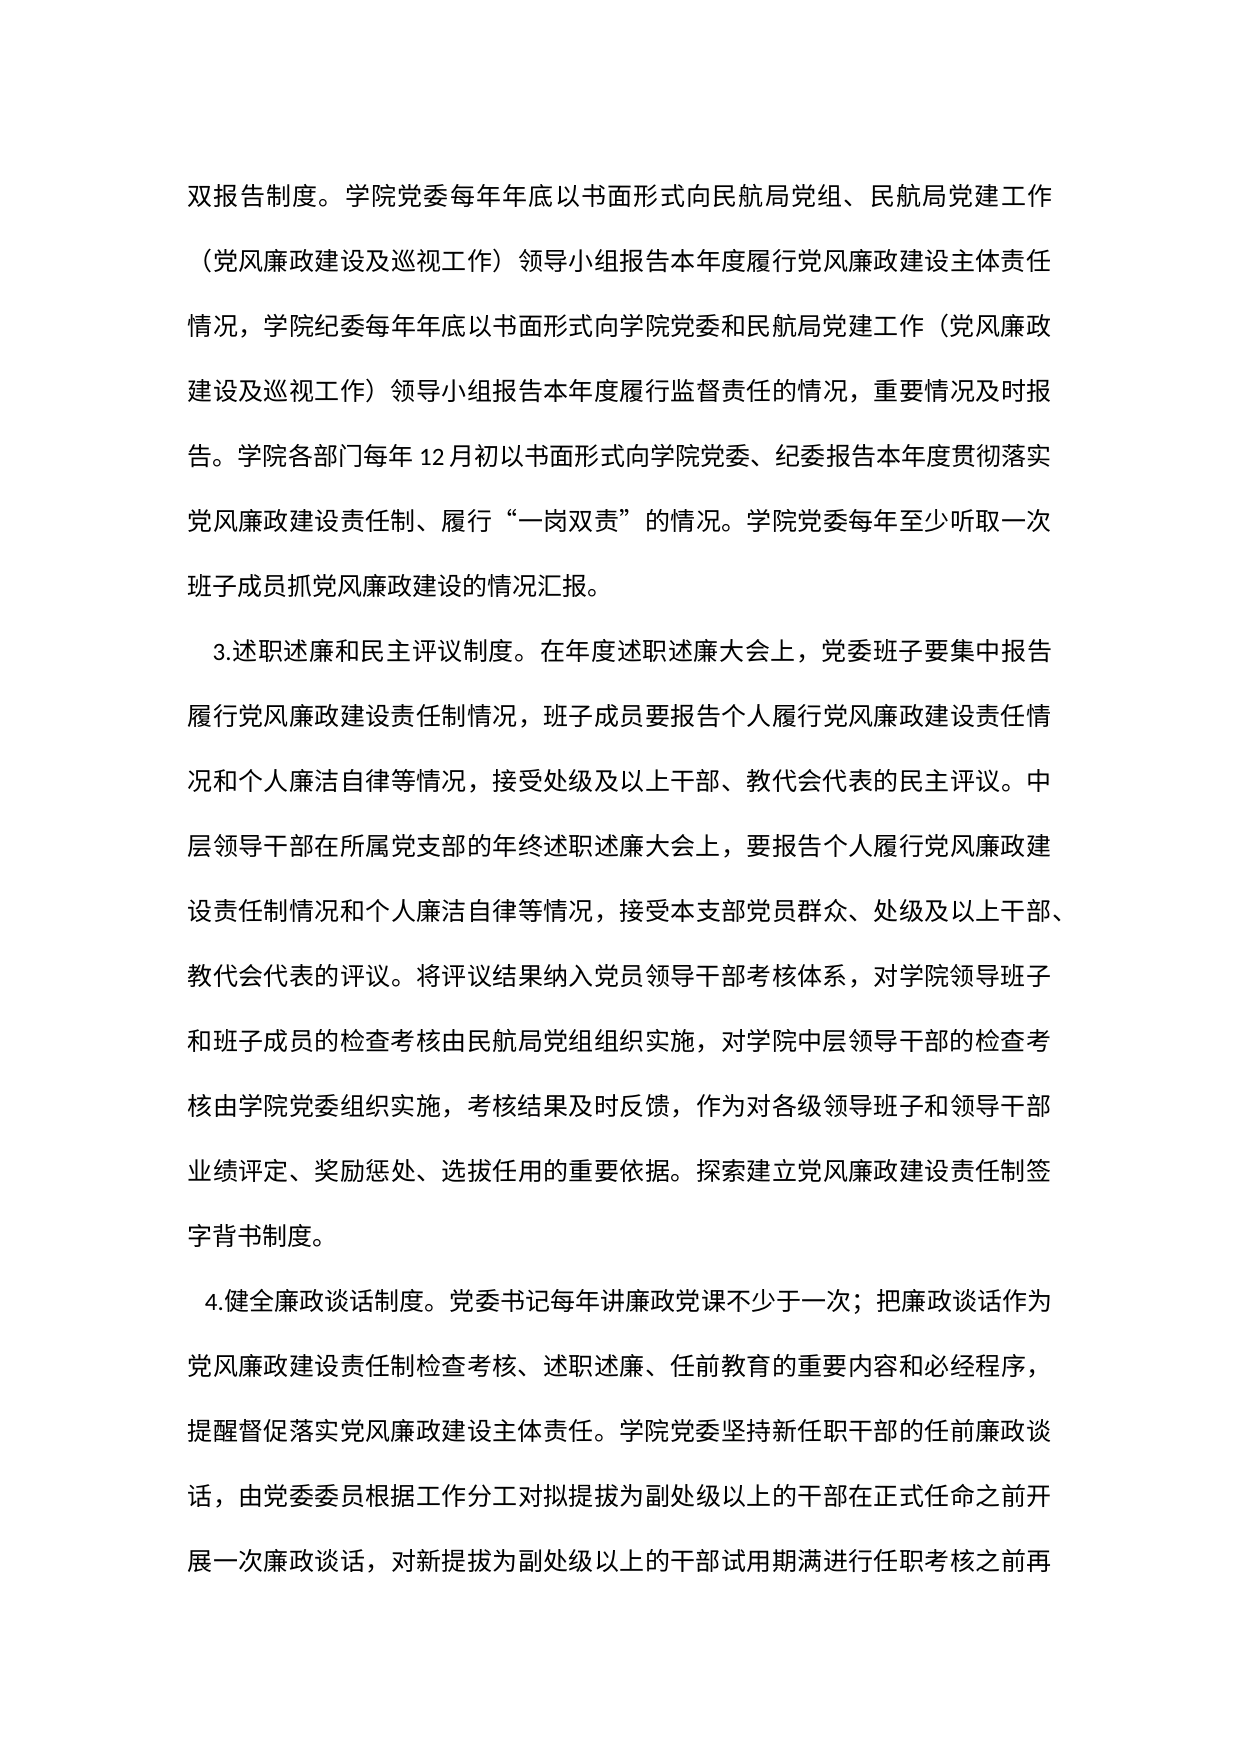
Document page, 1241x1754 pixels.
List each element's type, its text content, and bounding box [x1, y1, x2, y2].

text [187, 1267, 1053, 1592]
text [187, 162, 1053, 617]
text 3.述职述廉和民主评议制度。在年度述职述廉大会上，党委班子要集中报告履行党风廉政建设责任制情况，班子成员要报告个人履行党风廉政建设责任情况和个人廉洁自律等情况，接受处级及以上干部、教代会代表的民主评议。中层领导干部在所属党支部的年终述职述廉大会上，要报告个人履行党风廉政建设责任制情况和个人廉洁自律等情况，接受本支部党员群众、处级及以上干部、教代会代表的评议。将评议结果纳入党员领导干部考核体系，对学院领导班子和班子成员的检查考核由民航局党组组织实施，对学院中层领导干部的检查考核由学院党委组织实施，考核结果及时反馈，作为对各级领导班子和领导干部业绩评定、奖励惩处、选拔任用的重要依据。探索建立党风廉政建设责任制签字背书制度。 [187, 617, 1053, 1267]
